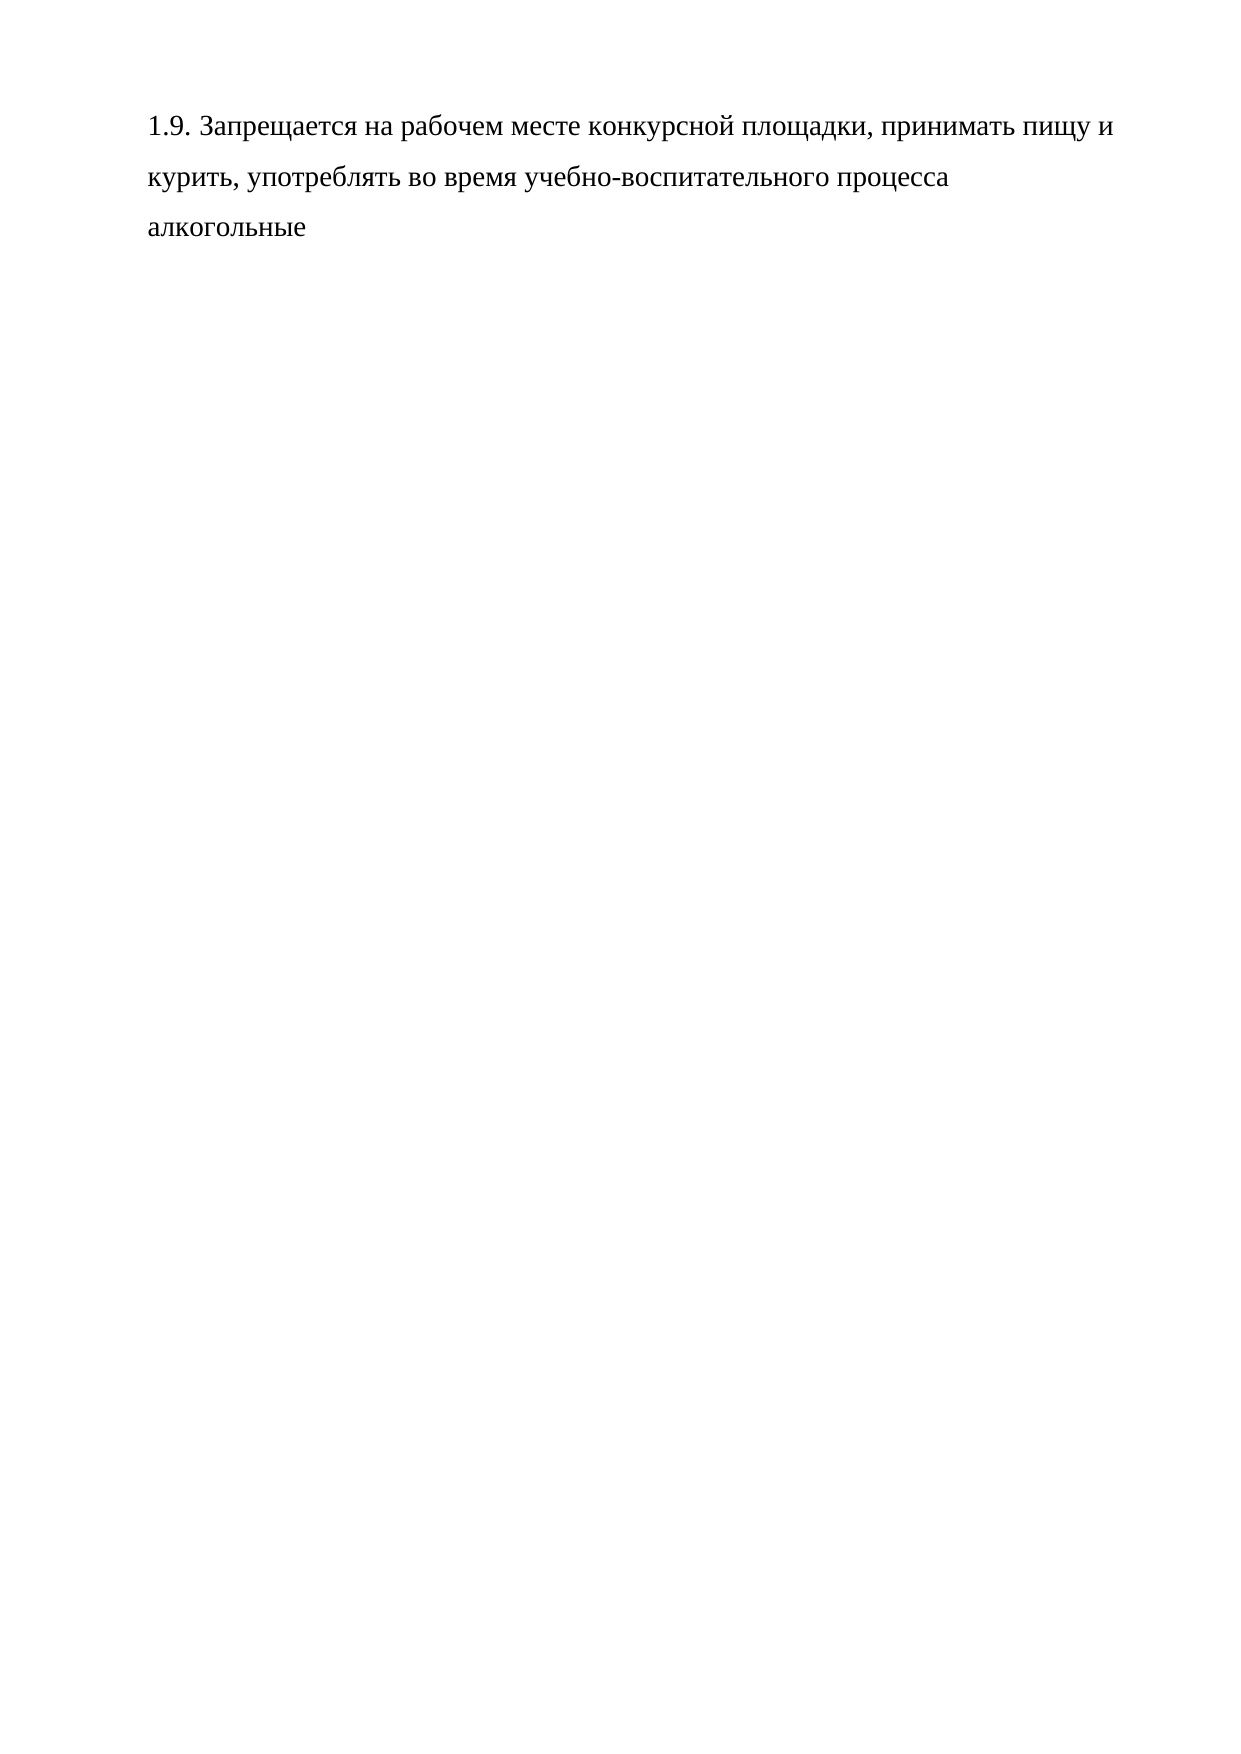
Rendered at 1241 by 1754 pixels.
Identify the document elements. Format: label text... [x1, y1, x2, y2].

list Запрещается на рабочем месте конкурсной площадки, принимать пищу и курить, употреблять во время учебно-воспитательного процесса алкогольные [147, 108, 1114, 242]
